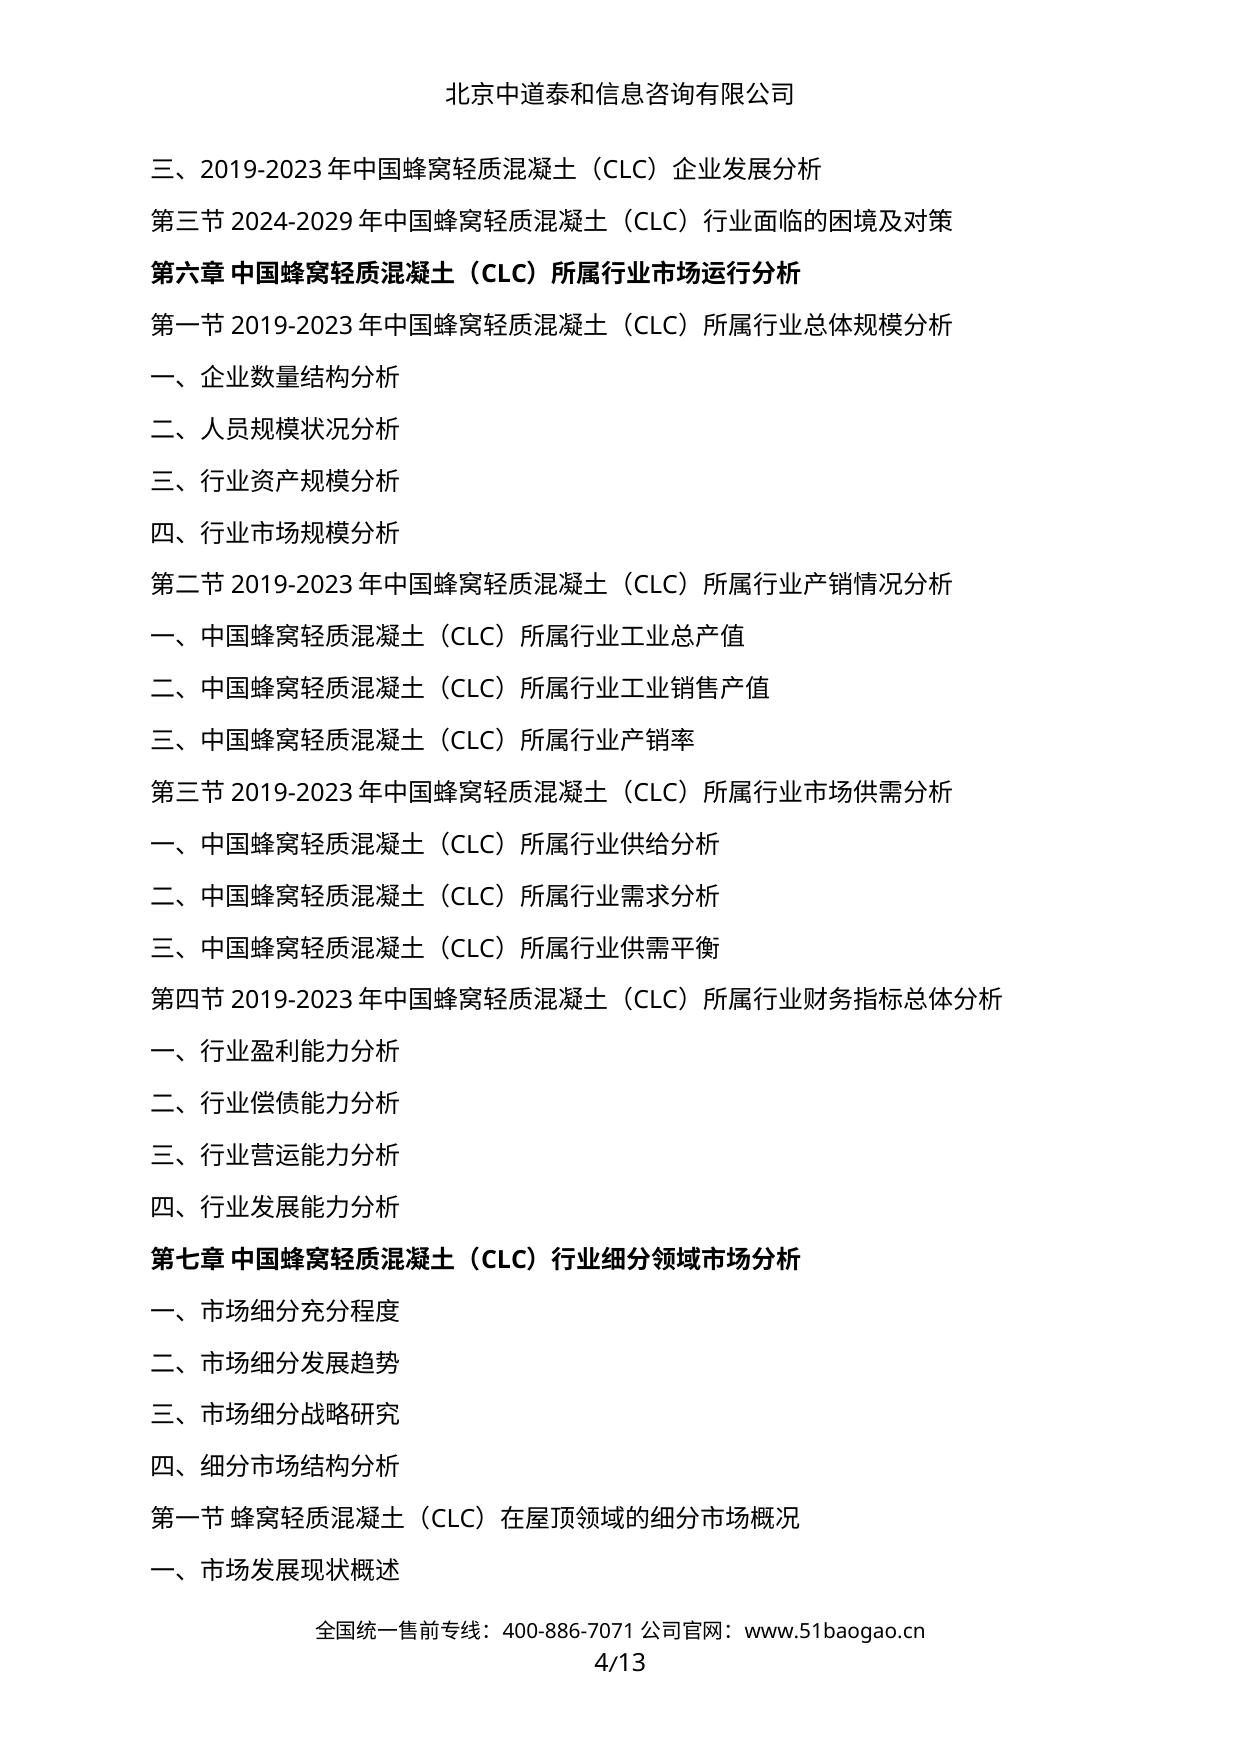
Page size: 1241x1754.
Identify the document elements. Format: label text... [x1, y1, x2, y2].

text 三、市场细分战略研究 [150, 1395, 1090, 1431]
text 一、市场发展现状概述 [150, 1551, 1090, 1587]
text 一、行业盈利能力分析 [150, 1032, 1090, 1068]
text 一、中国蜂窝轻质混凝土（CLC）所属行业供给分析 [150, 824, 1090, 861]
text 四、行业市场规模分析 [150, 513, 1090, 549]
text 四、行业发展能力分析 [150, 1187, 1090, 1224]
text 第一节 2019-2023年中国蜂窝轻质混凝土（CLC）所属行业总体规模分析 [150, 306, 1090, 342]
text 三、中国蜂窝轻质混凝土（CLC）所属行业产销率 [150, 721, 1090, 757]
text 三、行业资产规模分析 [150, 461, 1090, 497]
text 第七章 中国蜂窝轻质混凝土（CLC）行业细分领域市场分析 [150, 1239, 1090, 1276]
text 二、行业偿债能力分析 [150, 1084, 1090, 1120]
text 第一节 蜂窝轻质混凝土（CLC）在屋顶领域的细分市场概况 [150, 1499, 1090, 1535]
text 第三节 2024-2029年中国蜂窝轻质混凝土（CLC）行业面临的困境及对策 [150, 202, 1090, 238]
text 三、中国蜂窝轻质混凝土（CLC）所属行业供需平衡 [150, 928, 1090, 964]
text 一、市场细分充分程度 [150, 1291, 1090, 1327]
text 三、2019-2023年中国蜂窝轻质混凝土（CLC）企业发展分析 [150, 150, 1090, 186]
text 二、中国蜂窝轻质混凝土（CLC）所属行业工业销售产值 [150, 669, 1090, 705]
text 二、中国蜂窝轻质混凝土（CLC）所属行业需求分析 [150, 876, 1090, 912]
text 四、细分市场结构分析 [150, 1447, 1090, 1483]
text 二、人员规模状况分析 [150, 409, 1090, 446]
text 第三节 2019-2023年中国蜂窝轻质混凝土（CLC）所属行业市场供需分析 [150, 772, 1090, 809]
text 一、企业数量结构分析 [150, 357, 1090, 394]
text 二、市场细分发展趋势 [150, 1343, 1090, 1379]
text 第六章 中国蜂窝轻质混凝土（CLC）所属行业市场运行分析 [150, 254, 1090, 290]
text 第二节 2019-2023年中国蜂窝轻质混凝土（CLC）所属行业产销情况分析 [150, 565, 1090, 601]
text 一、中国蜂窝轻质混凝土（CLC）所属行业工业总产值 [150, 617, 1090, 653]
text 第四节 2019-2023年中国蜂窝轻质混凝土（CLC）所属行业财务指标总体分析 [150, 980, 1090, 1016]
text 三、行业营运能力分析 [150, 1136, 1090, 1172]
